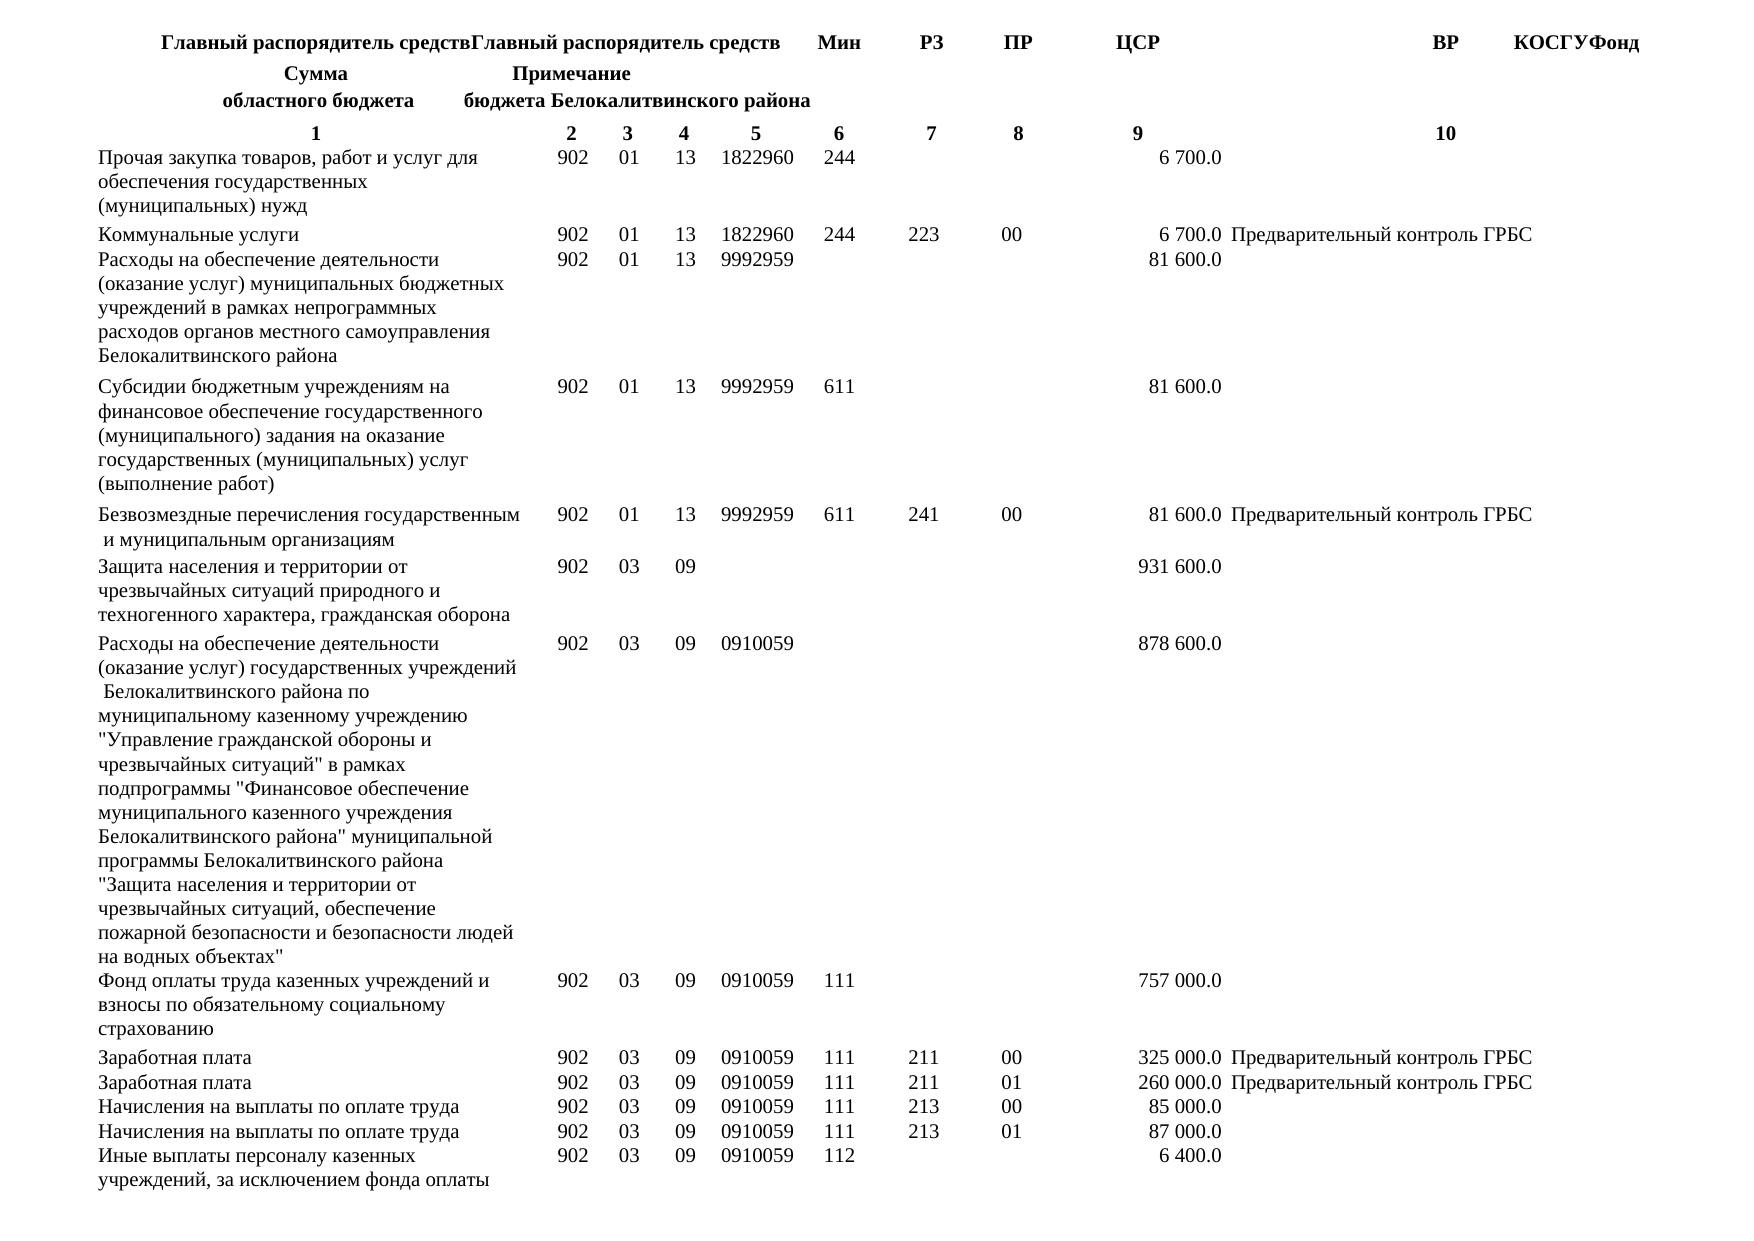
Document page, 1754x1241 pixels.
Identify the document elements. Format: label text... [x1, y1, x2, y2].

text чрезвычайных ситуаций природного и [88, 578, 1724, 602]
text техногенного характера, гражданская оборона [88, 602, 1724, 626]
text (муниципальных) нужд [88, 193, 1724, 217]
text государственных (муниципальных) услуг [88, 447, 1724, 471]
text чрезвычайных ситуаций, обеспечение [88, 896, 1724, 920]
text подпрограммы "Финансовое обеспечение [88, 776, 1724, 799]
text и муниципальным организациям [88, 526, 1724, 551]
text Безвозмездные перечисления государственным 902 01 13 9992959 611 241 00 81 600.0 Предварительный контроль ГРБС [88, 502, 1724, 526]
text программы Белокалитвинского района [88, 848, 1724, 872]
text (муниципального) задания на оказание [88, 423, 1724, 447]
text областного бюджета бюджета Белокалитвинского района [88, 88, 1724, 112]
text Белокалитвинского района" муниципальной [88, 824, 1724, 848]
text муниципальному казенному учреждению [88, 703, 1724, 727]
text учреждений в рамках непрограммных [88, 295, 1724, 319]
text Фонд оплаты труда казенных учреждений и 902 03 09 0910059 111 757 000.0 [88, 968, 1724, 992]
text страхованию [88, 1016, 1724, 1040]
text на водных объектах" [88, 944, 1724, 968]
text учреждений, за исключением фонда оплаты [88, 1167, 1724, 1191]
text Коммунальные услуги 902 01 13 1822960 244 223 00 6 700.0 Предварительный контроль ГРБС [88, 222, 1724, 246]
text Расходы на обеспечение деятельности 902 03 09 0910059 878 600.0 [88, 631, 1724, 655]
text 1 2 3 4 5 6 7 8 9 10 [88, 120, 1724, 144]
text (оказание услуг) государственных учреждений [88, 655, 1724, 679]
text Иные выплаты персоналу казенных 902 03 09 0910059 112 6 400.0 [88, 1143, 1724, 1167]
text взносы по обязательному социальному [88, 992, 1724, 1016]
text (выполнение работ) [88, 471, 1724, 495]
text финансовое обеспечение государственного [88, 398, 1724, 423]
text Заработная плата 902 03 09 0910059 111 211 01 260 000.0 Предварительный контроль ГРБС [88, 1069, 1724, 1094]
text Начисления на выплаты по оплате труда 902 03 09 0910059 111 213 00 85 000.0 [88, 1094, 1724, 1118]
text Прочая закупка товаров, работ и услуг для 902 01 13 1822960 244 6 700.0 [88, 145, 1724, 169]
text расходов органов местного самоуправления [88, 319, 1724, 343]
text Главный распорядитель средств Главный распорядитель средств Мин РЗ ПР ЦСР ВР КОСГУ Фонд Сумма Примечание [88, 29, 1724, 88]
text чрезвычайных ситуаций" в рамках [88, 751, 1724, 776]
text Расходы на обеспечение деятельности 902 01 13 9992959 81 600.0 [88, 247, 1724, 271]
text муниципального казенного учреждения [88, 799, 1724, 824]
text пожарной безопасности и безопасности людей [88, 920, 1724, 944]
text обеспечения государственных [88, 169, 1724, 193]
text (оказание услуг) муниципальных бюджетных [88, 271, 1724, 295]
text "Защита населения и территории от [88, 872, 1724, 896]
text "Управление гражданской обороны и [88, 727, 1724, 751]
text Субсидии бюджетным учреждениям на 902 01 13 9992959 611 81 600.0 [88, 374, 1724, 398]
text Заработная плата 902 03 09 0910059 111 211 00 325 000.0 Предварительный контроль ГРБС [88, 1045, 1724, 1069]
text Защита населения и территории от 902 03 09 931 600.0 [88, 554, 1724, 578]
text Белокалитвинского района по [88, 679, 1724, 703]
text Начисления на выплаты по оплате труда 902 03 09 0910059 111 213 01 87 000.0 [88, 1118, 1724, 1143]
text Белокалитвинского района [88, 343, 1724, 367]
